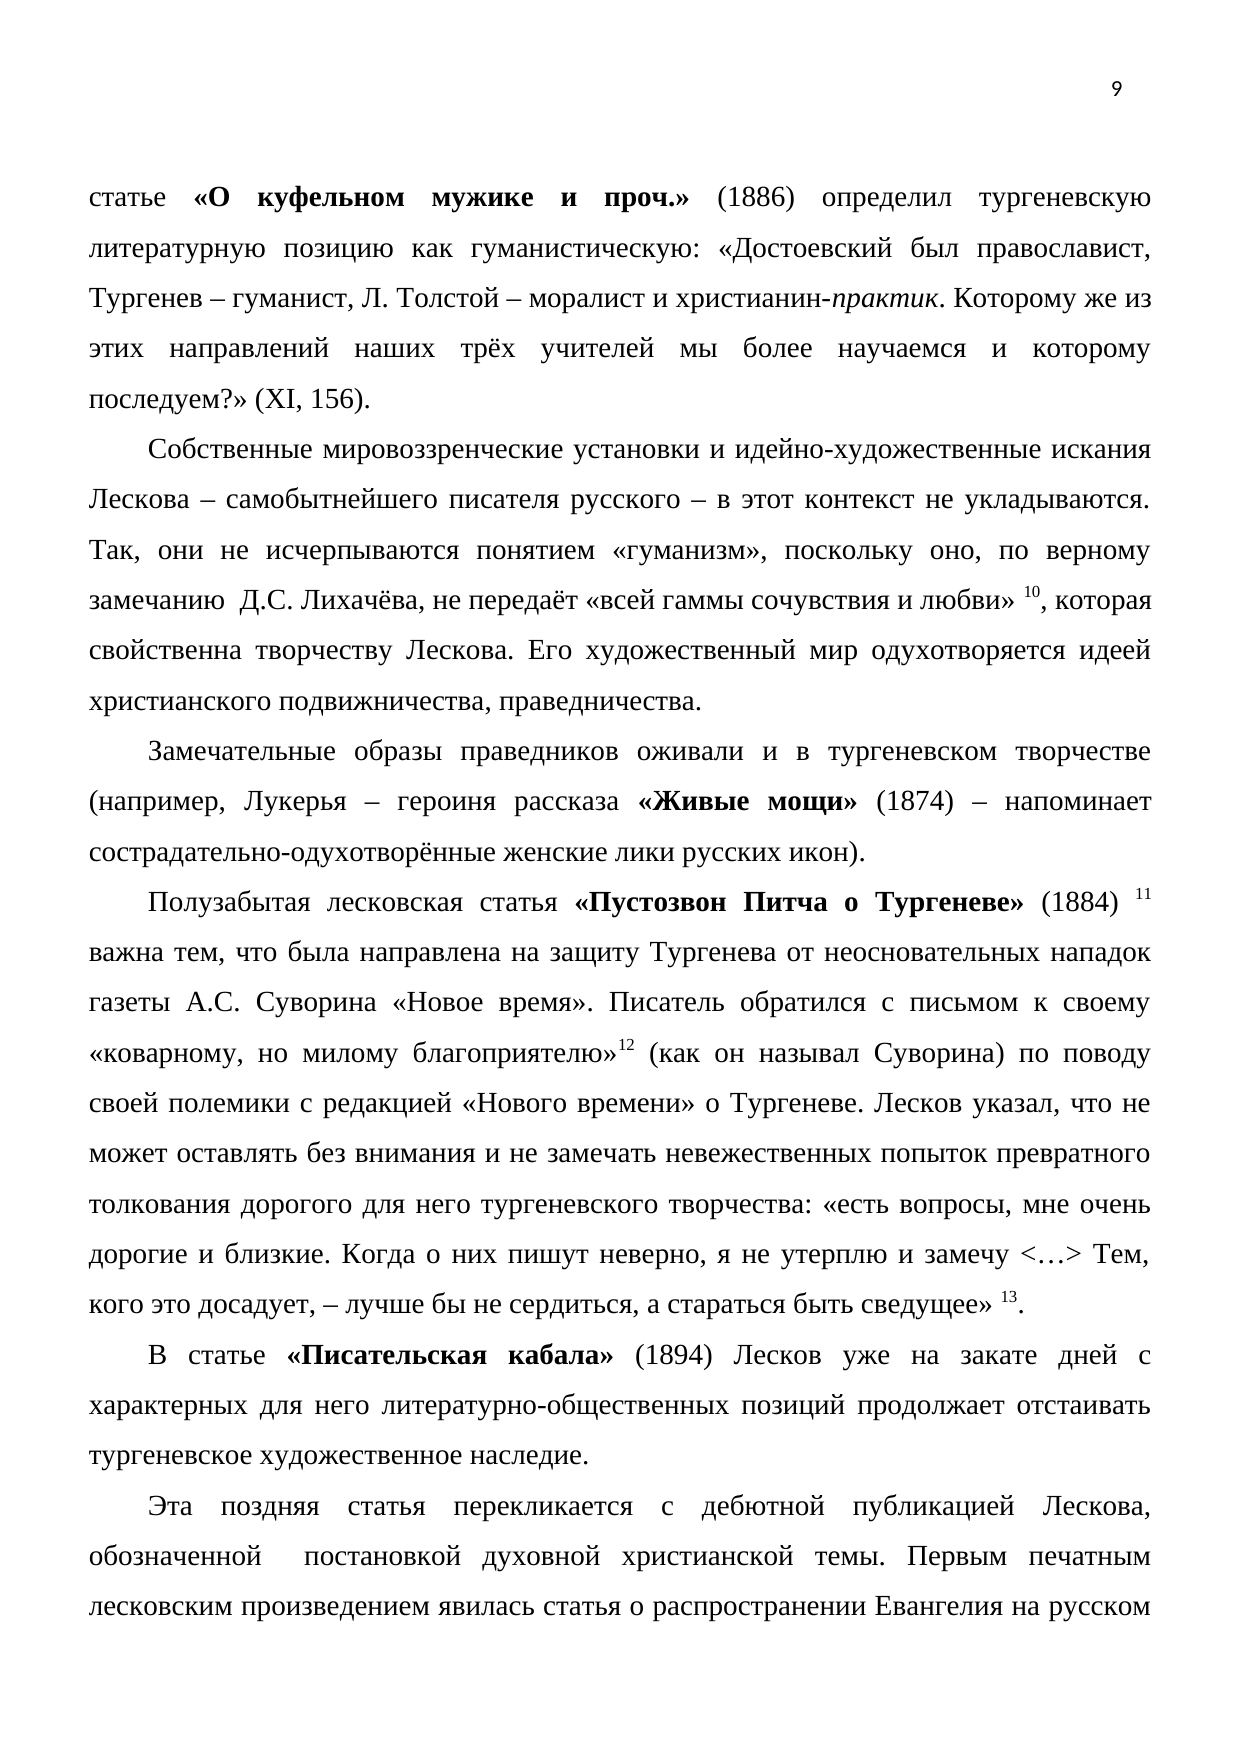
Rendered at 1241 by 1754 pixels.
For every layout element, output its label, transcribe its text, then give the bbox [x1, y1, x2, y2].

text Замечательные образы праведников оживали и в тургеневском творчестве (например, Лукерья – героиня рассказа «Живые мощи» (1874) – напоминает сострадательно-одухотворённые женские лики русских икон). [88, 733, 1152, 867]
text В статье «Писательская кабала» (1894) Лесков уже на закате дней с характерных для него литературно-общественных позиций продолжает отстаивать тургеневское художественное наследие. [88, 1337, 1152, 1471]
text Собственные мировоззренческие установки и идейно-художественные искания Лескова – самобытнейшего писателя русского – в этот контекст не укладываются. Так, они не исчерпываются понятием «гуманизм», поскольку оно, по верному замечанию Д.С. Лихачёва, не передаёт «всей гаммы сочувствия и любви» , которая свойственна творчеству Лескова. Его художественный мир одухотворяется идеей христианского подвижничества, праведничества. [88, 431, 1152, 716]
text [88, 1488, 1152, 1622]
text Полузабытая лесковская статья «Пустозвон Питча о Тургеневе» (1884) важна тем, что была направлена на защиту Тургенева от неосновательных нападок газеты А.С. Суворина «Новое время». Писатель обратился с письмом к своему «коварному, но милому благоприятелю» (как он называл Суворина) по поводу своей полемики с редакцией «Нового времени» о Тургеневе. Лесков указал, что не может оставлять без внимания и не замечать невежественных попыток превратного толкования дорогого для него тургеневского творчества: «есть вопросы, мне очень дорогие и близкие. Когда о них пишут неверно, я не утерплю и замечу <…> Тем, кого это досадует, – лучше бы не сердиться, а стараться быть сведущее» . [88, 884, 1152, 1320]
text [88, 179, 1152, 414]
